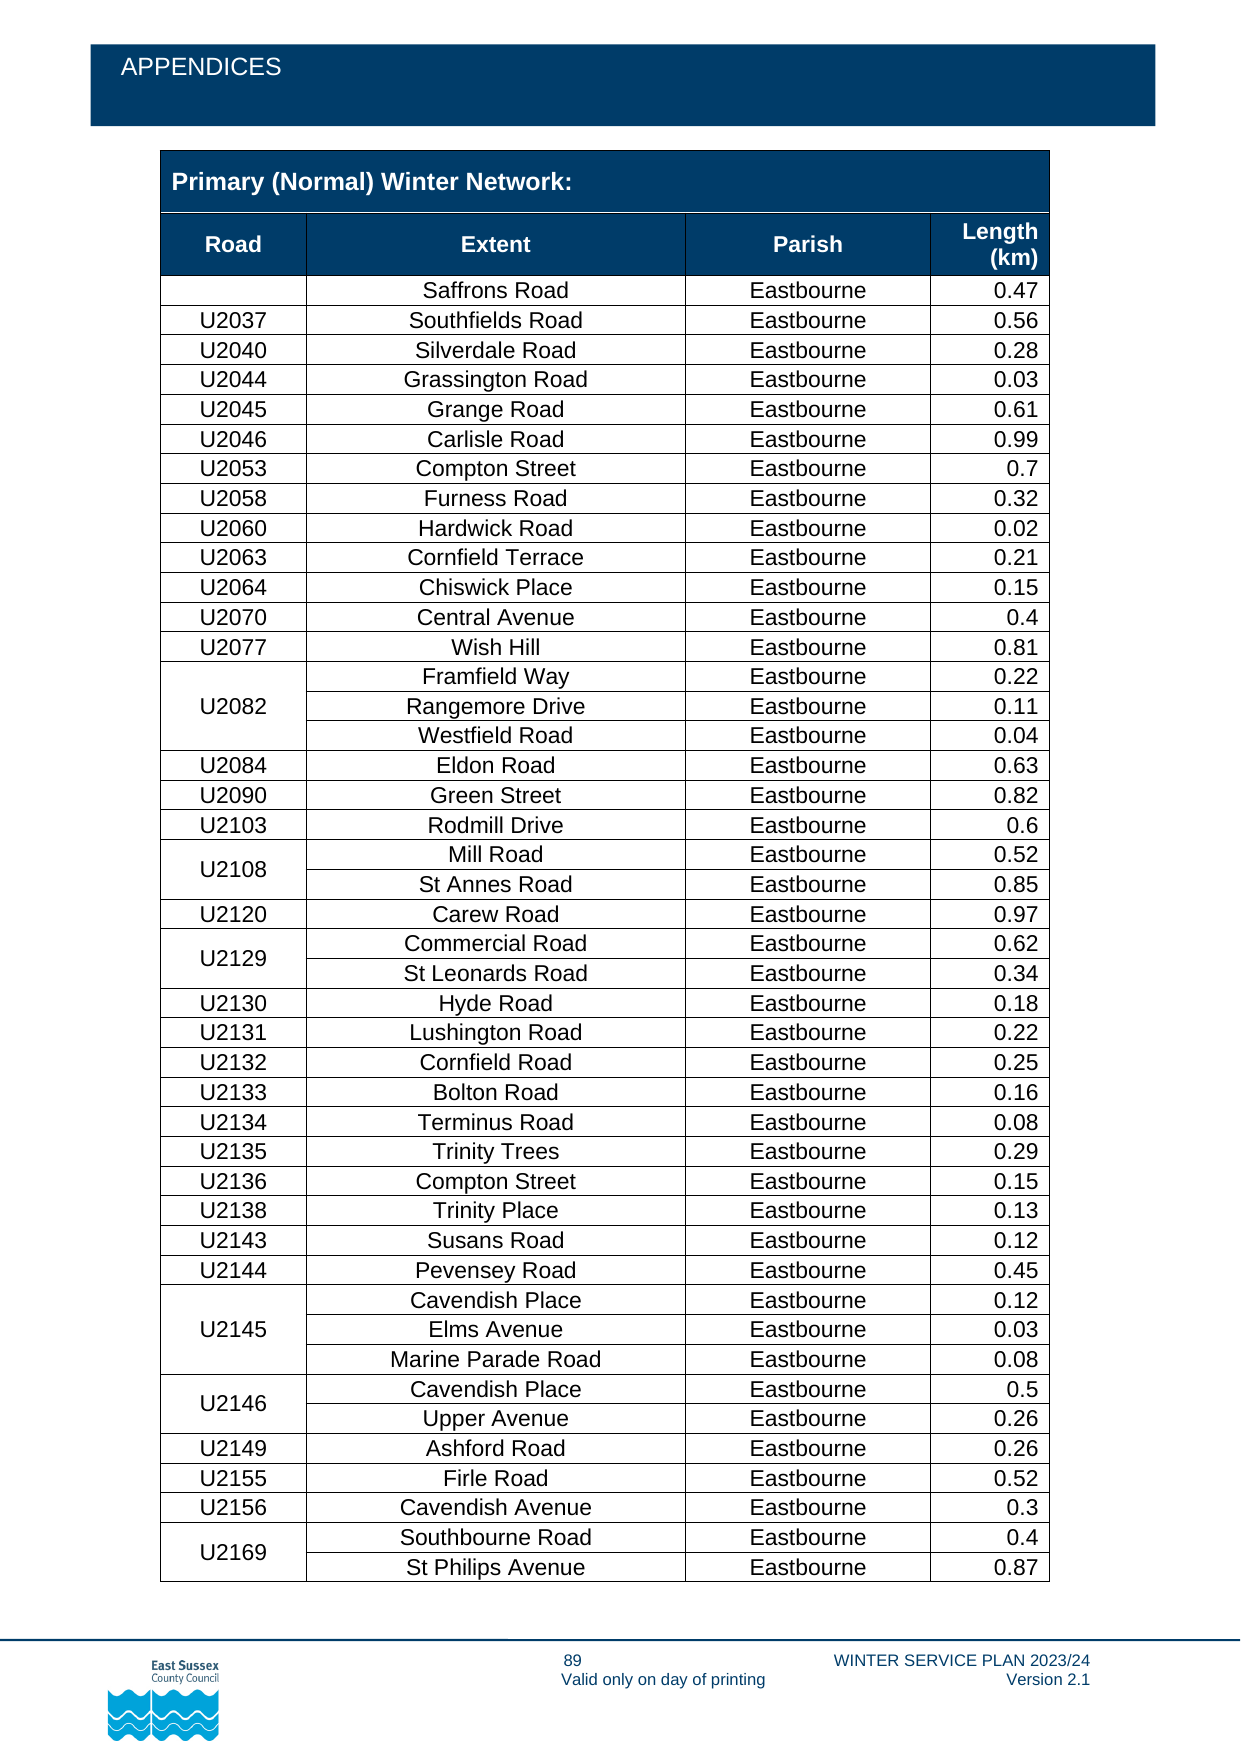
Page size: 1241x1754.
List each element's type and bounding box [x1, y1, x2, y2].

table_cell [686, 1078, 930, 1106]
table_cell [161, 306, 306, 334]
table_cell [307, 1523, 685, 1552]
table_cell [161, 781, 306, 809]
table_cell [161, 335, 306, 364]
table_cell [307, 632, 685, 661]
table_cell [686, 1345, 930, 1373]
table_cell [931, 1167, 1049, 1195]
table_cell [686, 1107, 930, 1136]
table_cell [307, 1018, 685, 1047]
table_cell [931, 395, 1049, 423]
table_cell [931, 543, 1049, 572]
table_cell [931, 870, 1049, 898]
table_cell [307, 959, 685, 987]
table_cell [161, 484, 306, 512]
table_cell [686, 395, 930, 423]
picture [190, 1735, 205, 1741]
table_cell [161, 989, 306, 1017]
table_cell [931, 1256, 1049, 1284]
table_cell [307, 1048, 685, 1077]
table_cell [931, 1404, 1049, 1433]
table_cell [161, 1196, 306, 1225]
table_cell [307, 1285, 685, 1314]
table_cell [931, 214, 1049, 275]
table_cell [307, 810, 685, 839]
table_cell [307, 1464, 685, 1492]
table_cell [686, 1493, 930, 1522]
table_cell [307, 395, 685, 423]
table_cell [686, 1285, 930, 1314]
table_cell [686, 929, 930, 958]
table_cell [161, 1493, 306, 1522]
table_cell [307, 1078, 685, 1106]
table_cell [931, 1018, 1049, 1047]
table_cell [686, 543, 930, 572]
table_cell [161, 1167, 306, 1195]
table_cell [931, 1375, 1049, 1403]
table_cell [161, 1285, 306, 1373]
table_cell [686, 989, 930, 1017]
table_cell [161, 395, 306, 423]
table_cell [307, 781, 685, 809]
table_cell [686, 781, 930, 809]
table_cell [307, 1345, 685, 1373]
picture [166, 1735, 181, 1741]
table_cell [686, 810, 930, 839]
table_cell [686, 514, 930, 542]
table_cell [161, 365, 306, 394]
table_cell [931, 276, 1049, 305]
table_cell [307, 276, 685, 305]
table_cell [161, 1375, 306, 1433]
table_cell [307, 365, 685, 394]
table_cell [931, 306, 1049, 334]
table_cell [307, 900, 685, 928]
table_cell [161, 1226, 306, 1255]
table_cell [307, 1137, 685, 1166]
picture [107, 1660, 219, 1741]
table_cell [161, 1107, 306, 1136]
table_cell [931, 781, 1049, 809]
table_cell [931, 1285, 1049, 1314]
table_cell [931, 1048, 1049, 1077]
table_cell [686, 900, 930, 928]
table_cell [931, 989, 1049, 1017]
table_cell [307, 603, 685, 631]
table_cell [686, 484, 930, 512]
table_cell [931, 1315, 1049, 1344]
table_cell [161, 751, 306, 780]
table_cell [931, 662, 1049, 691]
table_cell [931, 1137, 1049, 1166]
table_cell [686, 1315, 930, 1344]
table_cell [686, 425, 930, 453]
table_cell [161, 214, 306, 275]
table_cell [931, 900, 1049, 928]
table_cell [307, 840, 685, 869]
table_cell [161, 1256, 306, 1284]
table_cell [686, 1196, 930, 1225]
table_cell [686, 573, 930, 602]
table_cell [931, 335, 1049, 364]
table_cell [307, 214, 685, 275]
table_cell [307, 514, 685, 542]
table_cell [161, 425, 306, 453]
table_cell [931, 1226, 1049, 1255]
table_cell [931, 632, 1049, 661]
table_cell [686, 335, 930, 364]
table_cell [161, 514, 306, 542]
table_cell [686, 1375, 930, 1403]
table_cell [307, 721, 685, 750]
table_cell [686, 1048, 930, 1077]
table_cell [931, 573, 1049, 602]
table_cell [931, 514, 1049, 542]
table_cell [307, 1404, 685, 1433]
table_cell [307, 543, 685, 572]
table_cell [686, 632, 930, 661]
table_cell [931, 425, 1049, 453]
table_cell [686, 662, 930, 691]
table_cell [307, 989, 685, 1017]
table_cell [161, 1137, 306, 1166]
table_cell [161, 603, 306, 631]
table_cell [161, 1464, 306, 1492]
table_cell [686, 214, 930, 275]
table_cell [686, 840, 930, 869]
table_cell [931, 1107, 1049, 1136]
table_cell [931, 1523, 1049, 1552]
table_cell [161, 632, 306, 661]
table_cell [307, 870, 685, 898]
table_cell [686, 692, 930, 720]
picture [121, 1735, 137, 1741]
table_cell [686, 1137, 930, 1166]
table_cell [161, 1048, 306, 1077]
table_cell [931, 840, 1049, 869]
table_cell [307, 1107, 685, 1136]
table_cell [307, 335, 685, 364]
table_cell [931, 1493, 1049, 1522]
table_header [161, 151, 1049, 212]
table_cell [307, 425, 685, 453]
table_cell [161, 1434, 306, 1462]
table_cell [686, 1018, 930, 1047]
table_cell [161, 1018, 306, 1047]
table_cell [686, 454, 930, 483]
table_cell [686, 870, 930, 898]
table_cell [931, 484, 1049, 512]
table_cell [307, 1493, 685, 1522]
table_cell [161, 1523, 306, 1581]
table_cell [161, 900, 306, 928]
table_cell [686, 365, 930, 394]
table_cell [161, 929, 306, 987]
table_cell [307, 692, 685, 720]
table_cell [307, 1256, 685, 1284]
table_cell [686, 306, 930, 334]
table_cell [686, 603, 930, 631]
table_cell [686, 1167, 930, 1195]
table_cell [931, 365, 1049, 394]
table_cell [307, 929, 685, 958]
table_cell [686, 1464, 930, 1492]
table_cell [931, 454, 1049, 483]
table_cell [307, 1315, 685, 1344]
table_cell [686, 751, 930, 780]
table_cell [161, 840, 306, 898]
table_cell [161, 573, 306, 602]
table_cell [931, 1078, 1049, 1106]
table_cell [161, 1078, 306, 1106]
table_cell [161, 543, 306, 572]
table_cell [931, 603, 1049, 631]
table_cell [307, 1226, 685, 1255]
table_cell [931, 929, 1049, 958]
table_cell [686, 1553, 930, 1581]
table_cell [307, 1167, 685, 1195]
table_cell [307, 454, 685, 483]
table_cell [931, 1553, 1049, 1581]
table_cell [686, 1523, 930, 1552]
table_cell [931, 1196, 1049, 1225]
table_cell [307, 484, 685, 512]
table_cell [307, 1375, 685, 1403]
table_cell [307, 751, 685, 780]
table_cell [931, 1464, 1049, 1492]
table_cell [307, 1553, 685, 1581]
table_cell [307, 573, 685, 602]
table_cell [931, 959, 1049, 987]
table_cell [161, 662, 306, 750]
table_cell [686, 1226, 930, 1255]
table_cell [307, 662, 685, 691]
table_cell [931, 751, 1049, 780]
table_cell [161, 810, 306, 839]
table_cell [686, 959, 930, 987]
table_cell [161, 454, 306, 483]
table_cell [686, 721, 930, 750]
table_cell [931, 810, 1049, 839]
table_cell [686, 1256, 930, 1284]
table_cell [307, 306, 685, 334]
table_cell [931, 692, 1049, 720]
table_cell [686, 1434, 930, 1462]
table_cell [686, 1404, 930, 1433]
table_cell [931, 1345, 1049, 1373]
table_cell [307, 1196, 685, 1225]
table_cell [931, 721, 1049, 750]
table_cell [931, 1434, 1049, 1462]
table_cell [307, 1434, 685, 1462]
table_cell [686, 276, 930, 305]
